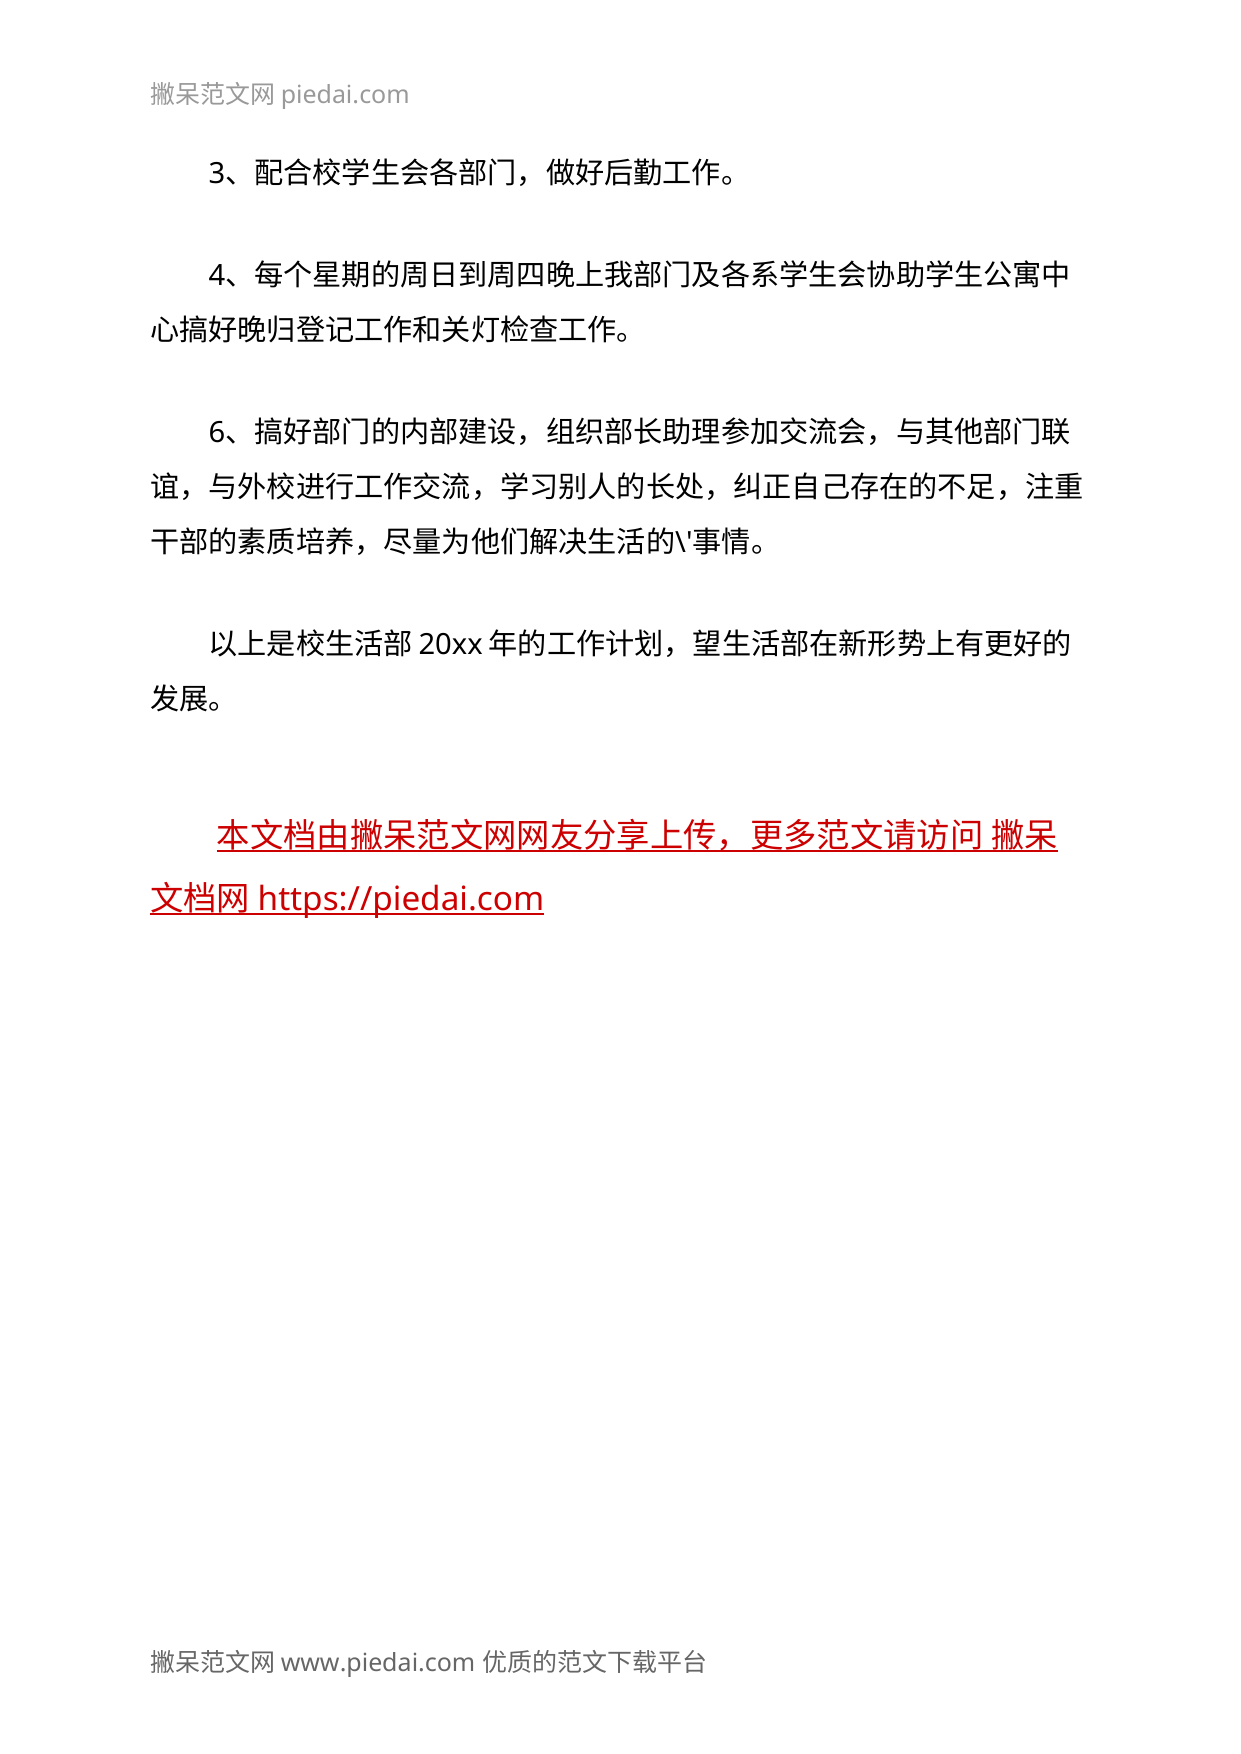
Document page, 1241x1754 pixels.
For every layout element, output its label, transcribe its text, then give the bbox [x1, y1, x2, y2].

text 6、搞好部门的内部建设，组织部长助理参加交流会，与其他部门联谊，与外校进行工作交流，学习别人的长处，纠正自己存在的不足，注重干部的素质培养，尽量为他们解决生活的\'事情。 [150, 409, 1090, 561]
text 以上是校生活部20xx年的工作计划，望生活部在新形势上有更好的发展。 [150, 621, 1090, 718]
text 3、配合校学生会各部门，做好后勤工作。 [150, 150, 1090, 192]
text 4、每个星期的周日到周四晚上我部门及各系学生会协助学生公寓中心搞好晚归登记工作和关灯检查工作。 [150, 252, 1090, 349]
text 本文档由撇呆范文网网友分享上传，更多范文请访问 撇呆文档网 https://piedai.com [150, 809, 1090, 920]
